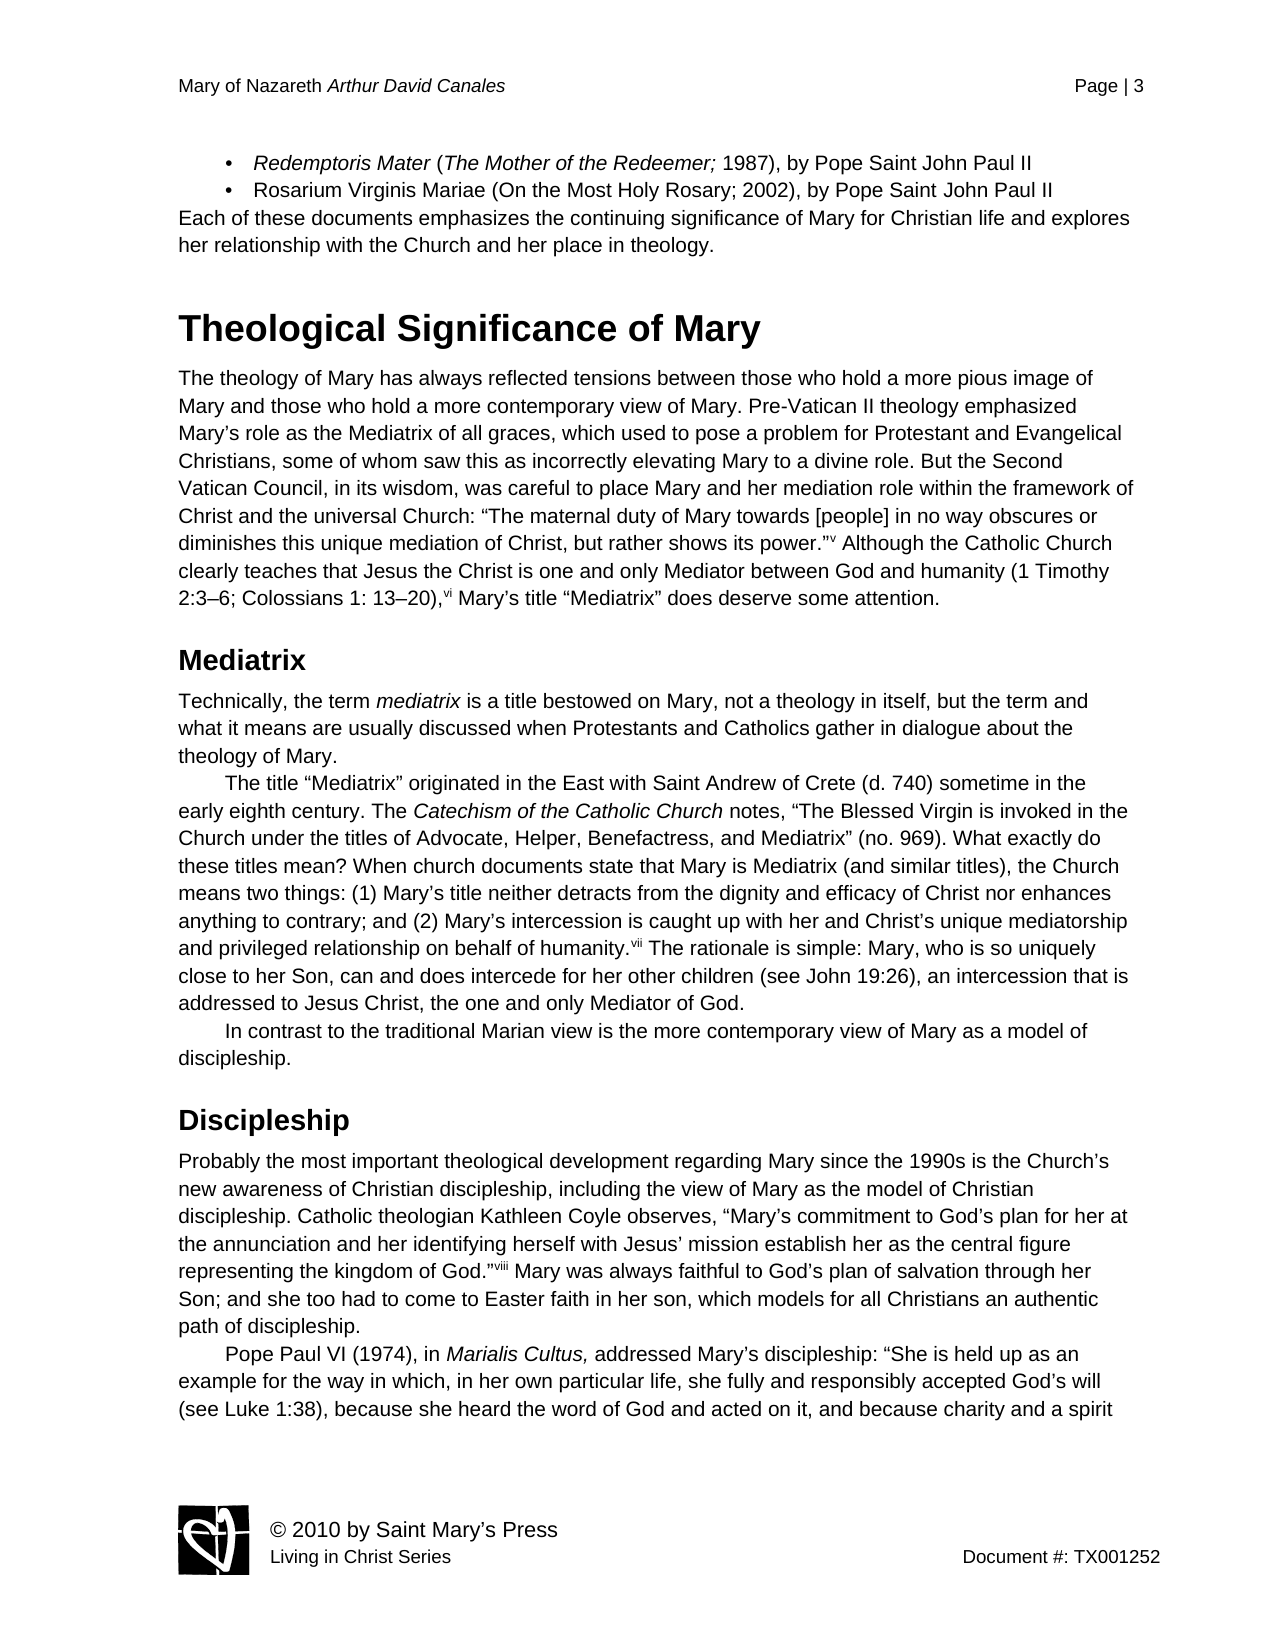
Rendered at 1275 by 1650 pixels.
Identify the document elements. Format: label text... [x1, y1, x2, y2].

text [178, 1341, 1134, 1420]
text Mediatrix [178, 643, 1134, 676]
text In contrast to the traditional Marian view is the more contemporary view of Mary as a model of discipleship. [178, 1019, 1134, 1070]
text Each of these documents emphasizes the continuing significance of Mary for Christian life and explores her relationship with the Church and her place in theology. [178, 205, 1134, 257]
text Theological Significance of Mary [178, 306, 1134, 349]
list • Redemptoris Mater (The Mother of the Redeemer; 1987), by Pope Saint John Paul II [225, 150, 1134, 174]
text The theology of Mary has always reflected tensions between those who hold a more pious image of Mary and those who hold a more contemporary view of Mary. Pre-Vatican II theology emphasized Mary’s role as the Mediatrix of all graces, which used to pose a problem for Protestant and Evangelical Christians, some of whom saw this as incorrectly elevating Mary to a divine role. But the Second Vatican Council, in its wisdom, was careful to place Mary and her mediation role within the framework of Christ and the universal Church: “The maternal duty of Mary towards [people] in no way obscures or diminishes this unique mediation of Christ, but rather shows its power.”v Although the Catholic Church clearly teaches that Jesus the Christ is one and only Mediator between God and humanity (1 Timothy 2:3–6; Colossians 1: 13–20),vi Mary’s title “Mediatrix” does deserve some attention. [178, 366, 1134, 610]
list • Rosarium Virginis Mariae (On the Most Holy Rosary; 2002), by Pope Saint John Paul II [225, 178, 1134, 202]
text Discipleship [178, 1103, 1134, 1136]
text The title “Mediatrix” originated in the East with Saint Andrew of Crete (d. 740) sometime in the early eighth century. The Catechism of the Catholic Church notes, “The Blessed Virgin is invoked in the Church under the titles of Advocate, Helper, Benefactress, and Mediatrix” (no. 969). What exactly do these titles mean? When church documents state that Mary is Mediatrix (and similar titles), the Church means two things: (1) Mary’s title neither detracts from the dignity and efficacy of Christ nor enhances anything to contrary; and (2) Mary’s intercession is caught up with her and Christ’s unique mediatorship and privileged relationship on behalf of humanity.vii The rationale is simple: Mary, who is so uniquely close to her Son, can and does intercede for her other children (see John 19:26), an intercession that is addressed to Jesus Christ, the one and only Mediator of God. [178, 771, 1134, 1015]
text Probably the most important theological development regarding Mary since the 1990s is the Church’s new awareness of Christian discipleship, including the view of Mary as the model of Christian discipleship. Catholic theologian Kathleen Coyle observes, “Mary’s commitment to God’s plan for her at the annunciation and her identifying herself with Jesus’ mission establish her as the central figure representing the kingdom of God.”viii Mary was always faithful to God’s plan of salvation through her Son; and she too had to come to Easter faith in her son, which models for all Christians an authentic path of discipleship. [178, 1149, 1134, 1338]
text Technically, the term mediatrix is a title bestowed on Mary, not a theology in itself, but the term and what it means are usually discussed when Protestants and Catholics gather in dialogue about the theology of Mary. [178, 689, 1134, 768]
